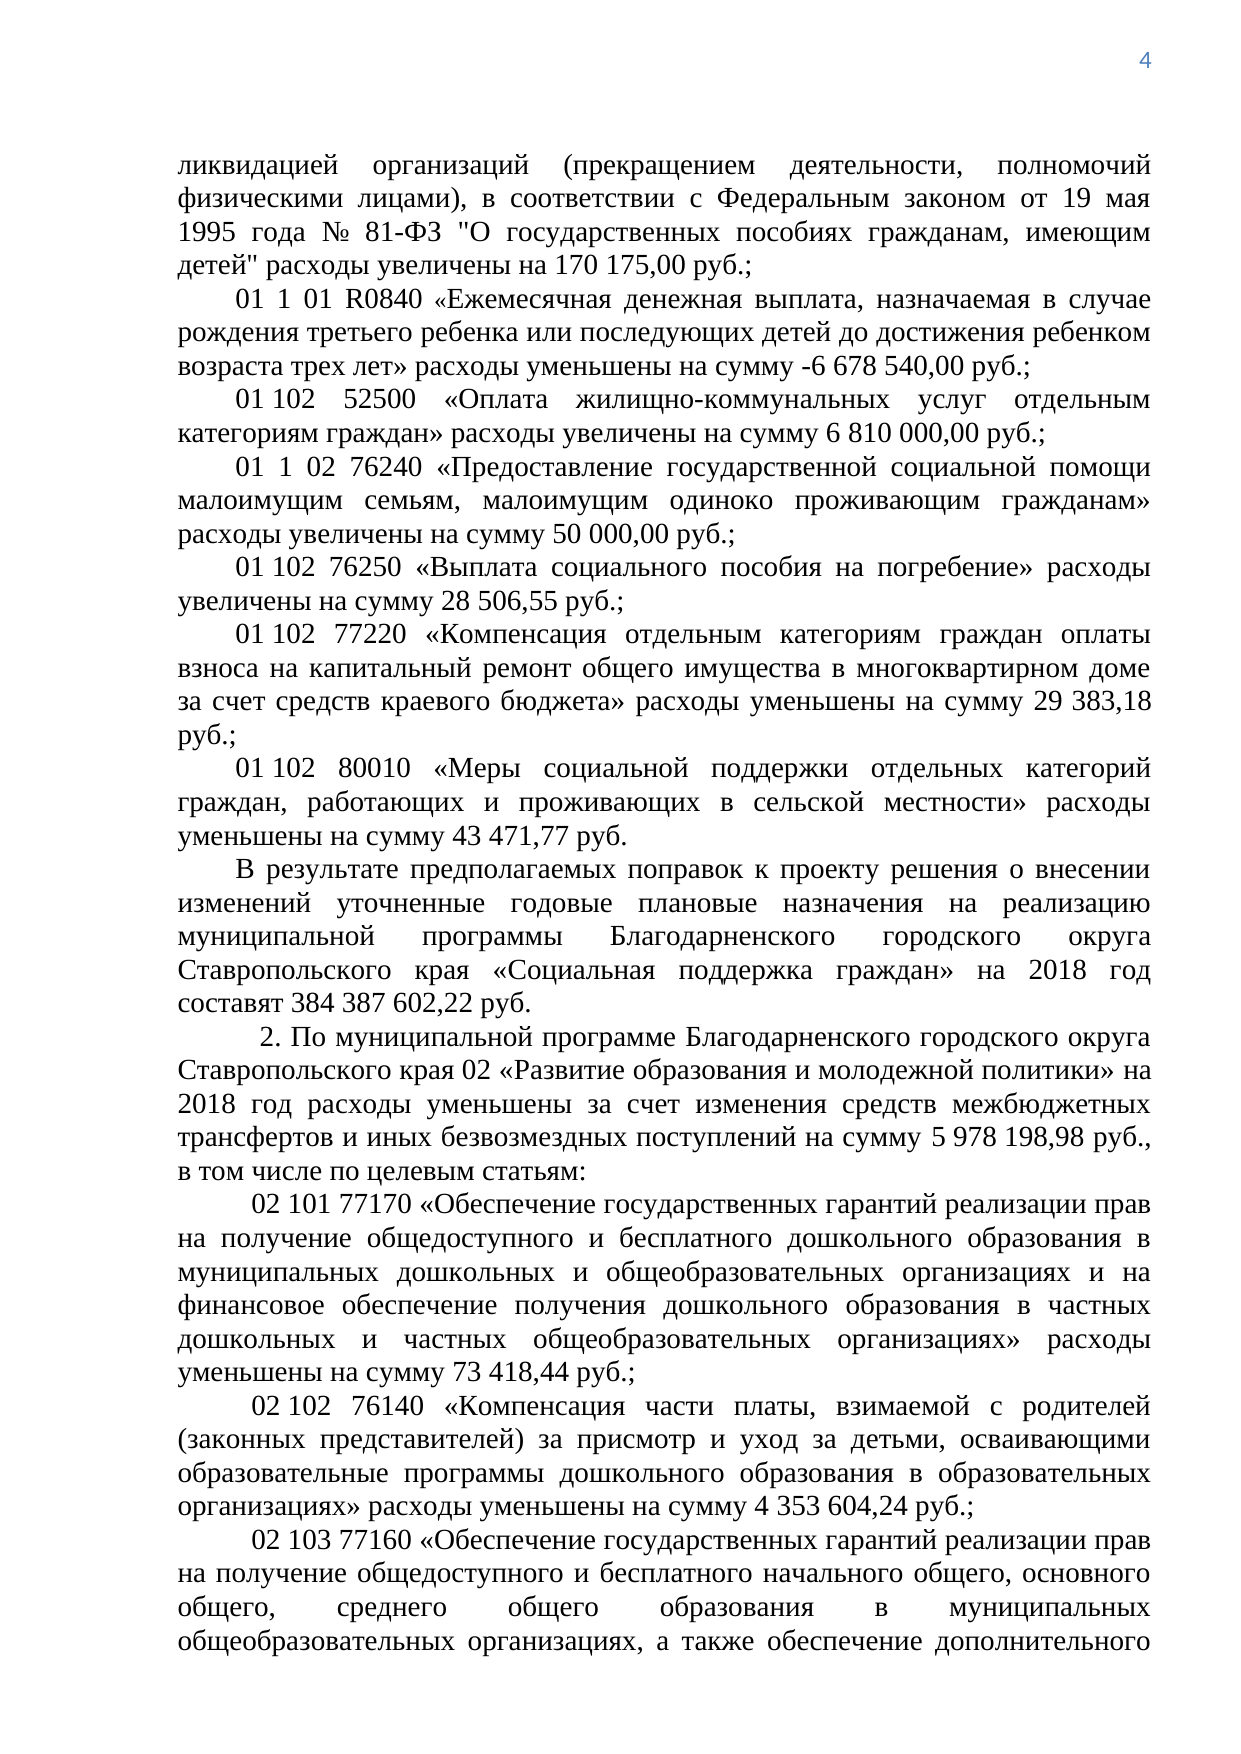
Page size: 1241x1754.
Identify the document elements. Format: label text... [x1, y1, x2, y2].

text В результате предполагаемых поправок к проекту решения о внесении изменений уточненные годовые плановые назначения на реализацию муниципальной программы Благодарненского городского округа Ставропольского края «Социальная поддержка граждан» на 2018 год составят 384 387 602,22 руб. [177, 851, 1152, 1019]
text 01 102 52500 «Оплата жилищно-коммунальных услуг отдельным категориям граждан» расходы увеличены на сумму 6 810 000,00 руб.; [177, 382, 1152, 449]
text 01 1 01 R0840 «Ежемесячная денежная выплата, назначаемая в случае рождения третьего ребенка или последующих детей до достижения ребенком возраста трех лет» расходы уменьшены на сумму -6 678 540,00 руб.; [177, 281, 1152, 382]
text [177, 147, 1152, 281]
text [177, 1522, 1152, 1656]
text 2. По муниципальной программе Благодарненского городского округа Ставропольского края 02 «Развитие образования и молодежной политики» на 2018 год расходы уменьшены за счет изменения средств межбюджетных трансфертов и иных безвозмездных поступлений на сумму 5 978 198,98 руб., в том числе по целевым статьям: [177, 1019, 1152, 1187]
text 02 101 77170 «Обеспечение государственных гарантий реализации прав на получение общедоступного и бесплатного дошкольного образования в муниципальных дошкольных и общеобразовательных организациях и на финансовое обеспечение получения дошкольного образования в частных дошкольных и частных общеобразовательных организациях» расходы уменьшены на сумму 73 418,44 руб.; [177, 1187, 1152, 1388]
text 01 1 02 76240 «Предоставление государственной социальной помощи малоимущим семьям, малоимущим одиноко проживающим гражданам» расходы увеличены на сумму 50 000,00 руб.; [177, 449, 1152, 549]
text 01 102 77220 «Компенсация отдельным категориям граждан оплаты взноса на капитальный ремонт общего имущества в многоквартирном доме за счет средств краевого бюджета» расходы уменьшены на сумму 29 383,18 руб.; [177, 616, 1152, 751]
text 01 102 76250 «Выплата социального пособия на погребение» расходы увеличены на сумму 28 506,55 руб.; [177, 549, 1152, 616]
text 02 102 76140 «Компенсация части платы, взимаемой с родителей (законных представителей) за присмотр и уход за детьми, осваивающими образовательные программы дошкольного образования в образовательных организациях» расходы уменьшены на сумму 4 353 604,24 руб.; [177, 1388, 1152, 1522]
text 01 102 80010 «Меры социальной поддержки отдельных категорий граждан, работающих и проживающих в сельской местности» расходы уменьшены на сумму 43 471,77 руб. [177, 751, 1152, 851]
